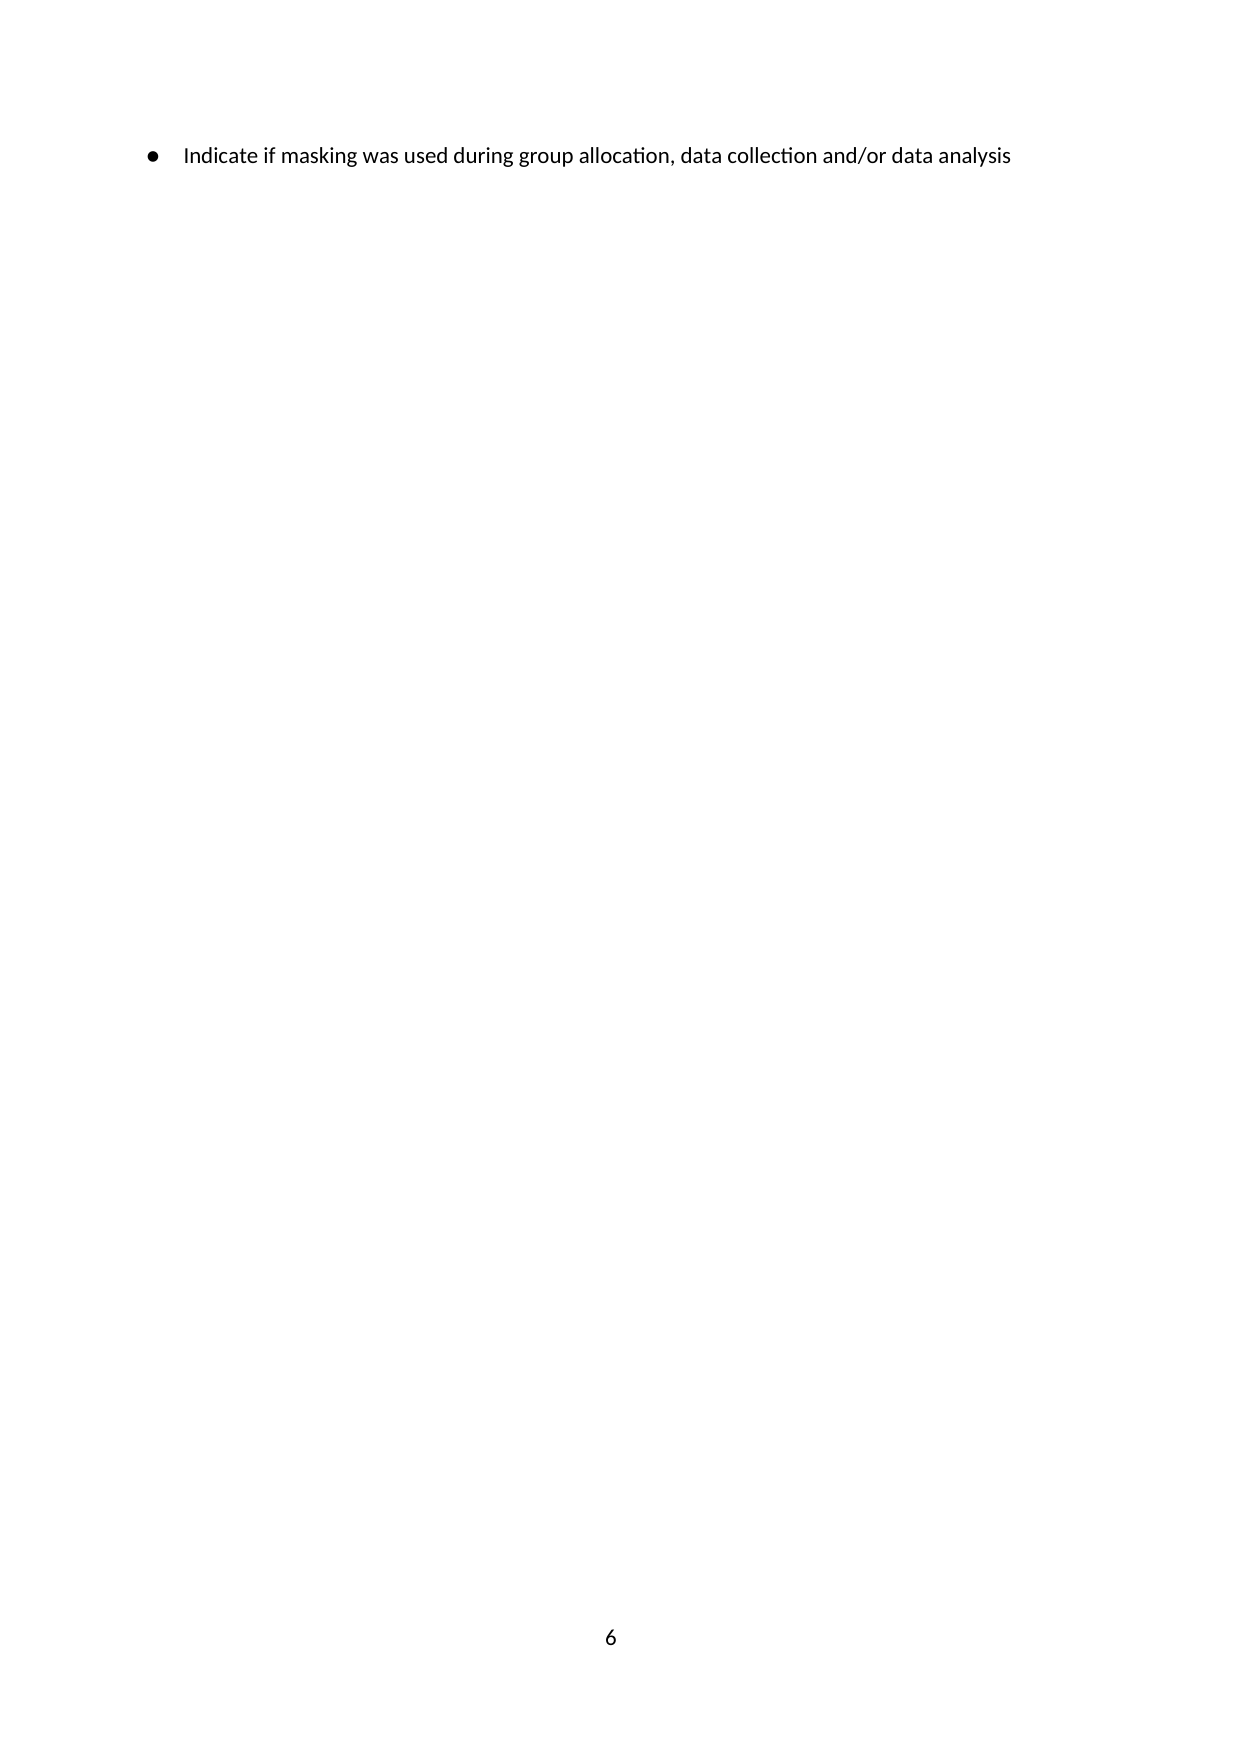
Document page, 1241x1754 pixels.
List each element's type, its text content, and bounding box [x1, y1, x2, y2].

list Indicate if masking was used during group allocation, data collection and/or data analysis [146, 142, 1113, 170]
